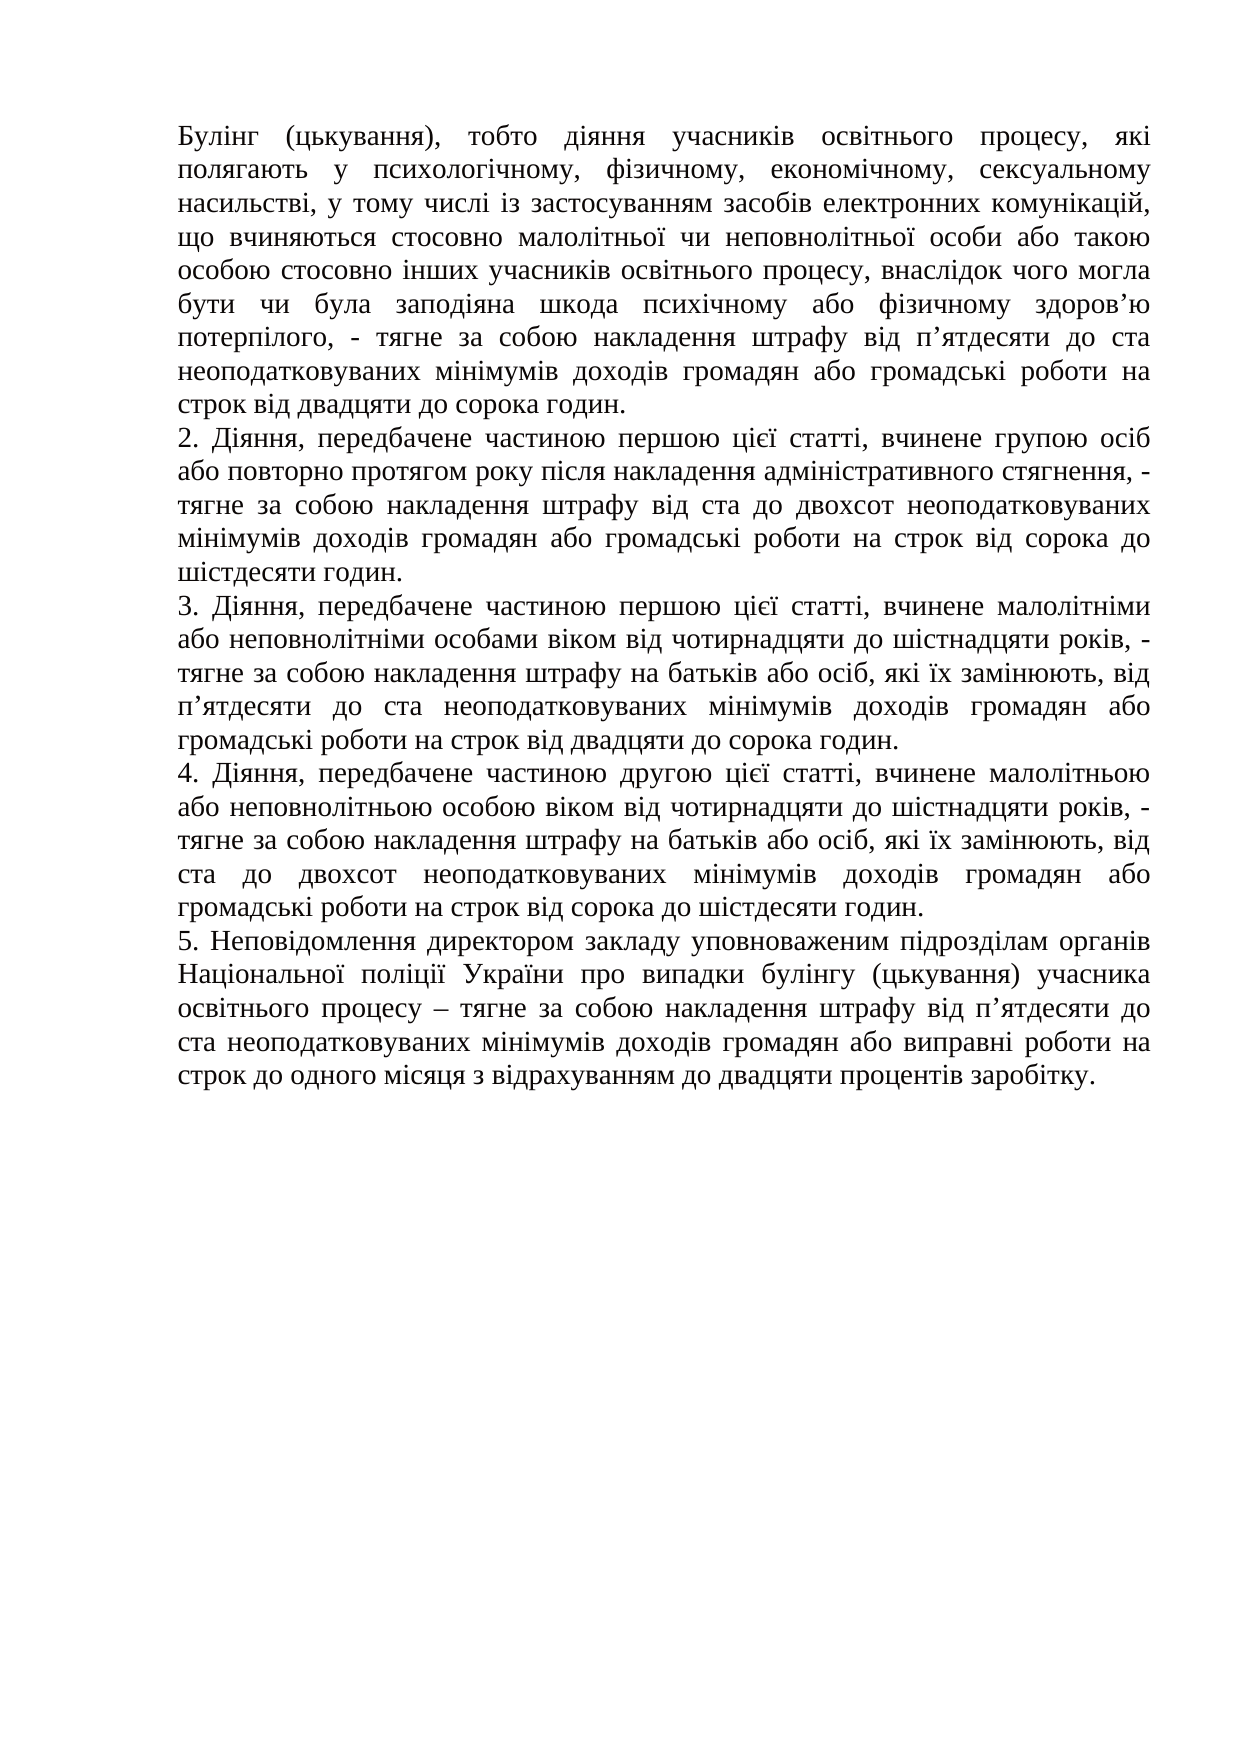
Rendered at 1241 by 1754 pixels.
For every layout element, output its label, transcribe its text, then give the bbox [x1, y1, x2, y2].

text 5. Неповідомлення директором закладу уповноваженим підрозділам органів Національної поліції України про випадки булінгу (цькування) учасника освітнього процесу – тягне за собою накладення штрафу від п’ятдесяти до ста неоподатковуваних мінімумів доходів громадян або виправні роботи на строк до одного місяця з відрахуванням до двадцяти процентів заробітку. [177, 923, 1152, 1091]
text 4. Діяння, передбачене частиною другою цієї статті, вчинене малолітньою або неповнолітньою особою віком від чотирнадцяти до шістнадцяти років, - тягне за собою накладення штрафу на батьків або осіб, які їх замінюють, від ста до двохсот неоподатковуваних мінімумів доходів громадян або громадські роботи на строк від сорока до шістдесяти годин. [177, 755, 1152, 923]
text Булінг (цькування), тобто діяння учасників освітнього процесу, які полягають у психологічному, фізичному, економічному, сексуальному насильстві, у тому числі із застосуванням засобів електронних комунікацій, що вчиняються стосовно малолітньої чи неповнолітньої особи або такою особою стосовно інших учасників освітнього процесу, внаслідок чого могла бути чи була заподіяна шкода психічному або фізичному здоров’ю потерпілого, - тягне за собою накладення штрафу від п’ятдесяти до ста неоподатковуваних мінімумів доходів громадян або громадські роботи на строк від двадцяти до сорока годин. [177, 118, 1152, 420]
text 3. Діяння, передбачене частиною першою цієї статті, вчинене малолітніми або неповнолітніми особами віком від чотирнадцяти до шістнадцяти років, -тягне за собою накладення штрафу на батьків або осіб, які їх замінюють, від п’ятдесяти до ста неоподатковуваних мінімумів доходів громадян або громадські роботи на строк від двадцяти до сорока годин. [177, 588, 1152, 755]
text 2. Діяння, передбачене частиною першою цієї статті, вчинене групою осіб або повторно протягом року після накладення адміністративного стягнення, - тягне за собою накладення штрафу від ста до двохсот неоподатковуваних мінімумів доходів громадян або громадські роботи на строк від сорока до шістдесяти годин. [177, 420, 1152, 588]
